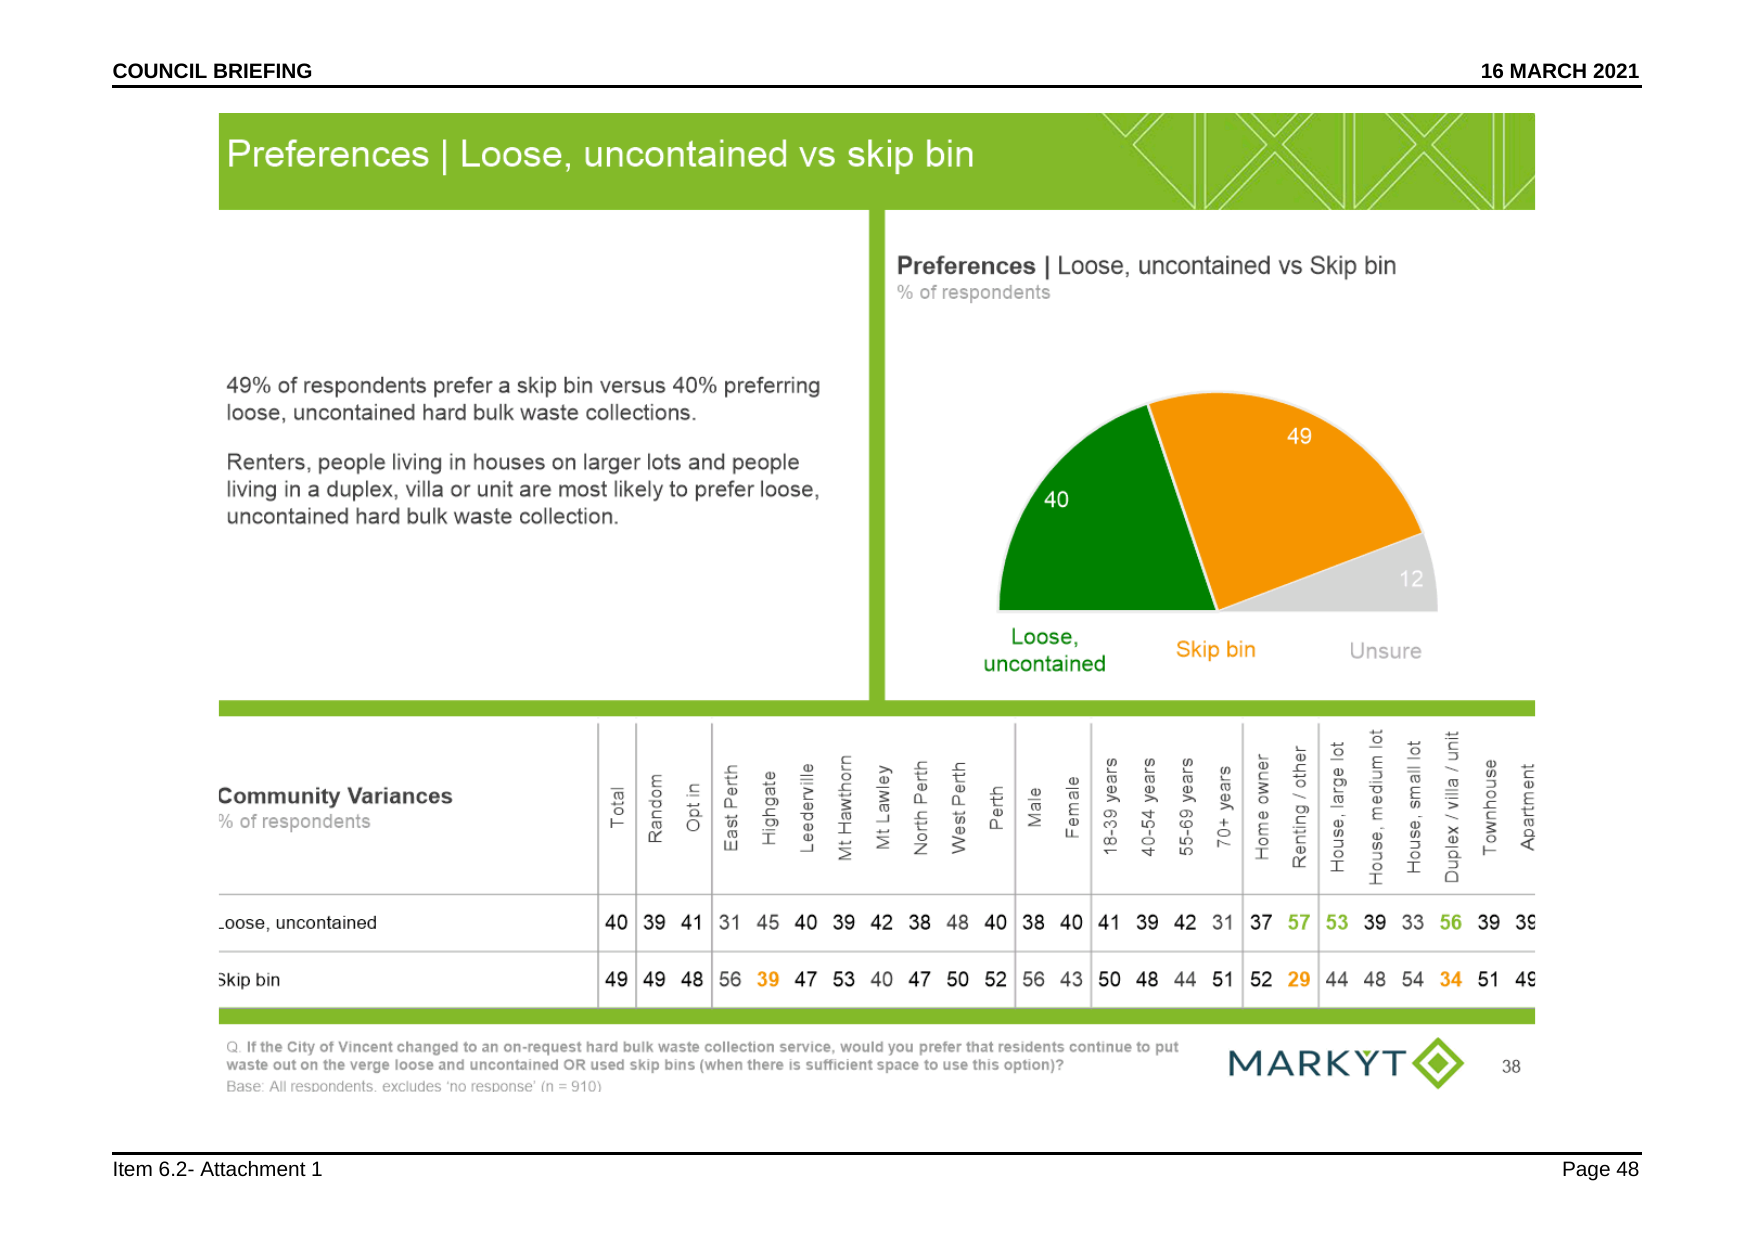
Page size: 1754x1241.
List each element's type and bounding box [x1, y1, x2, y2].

picture [218, 113, 1536, 1092]
